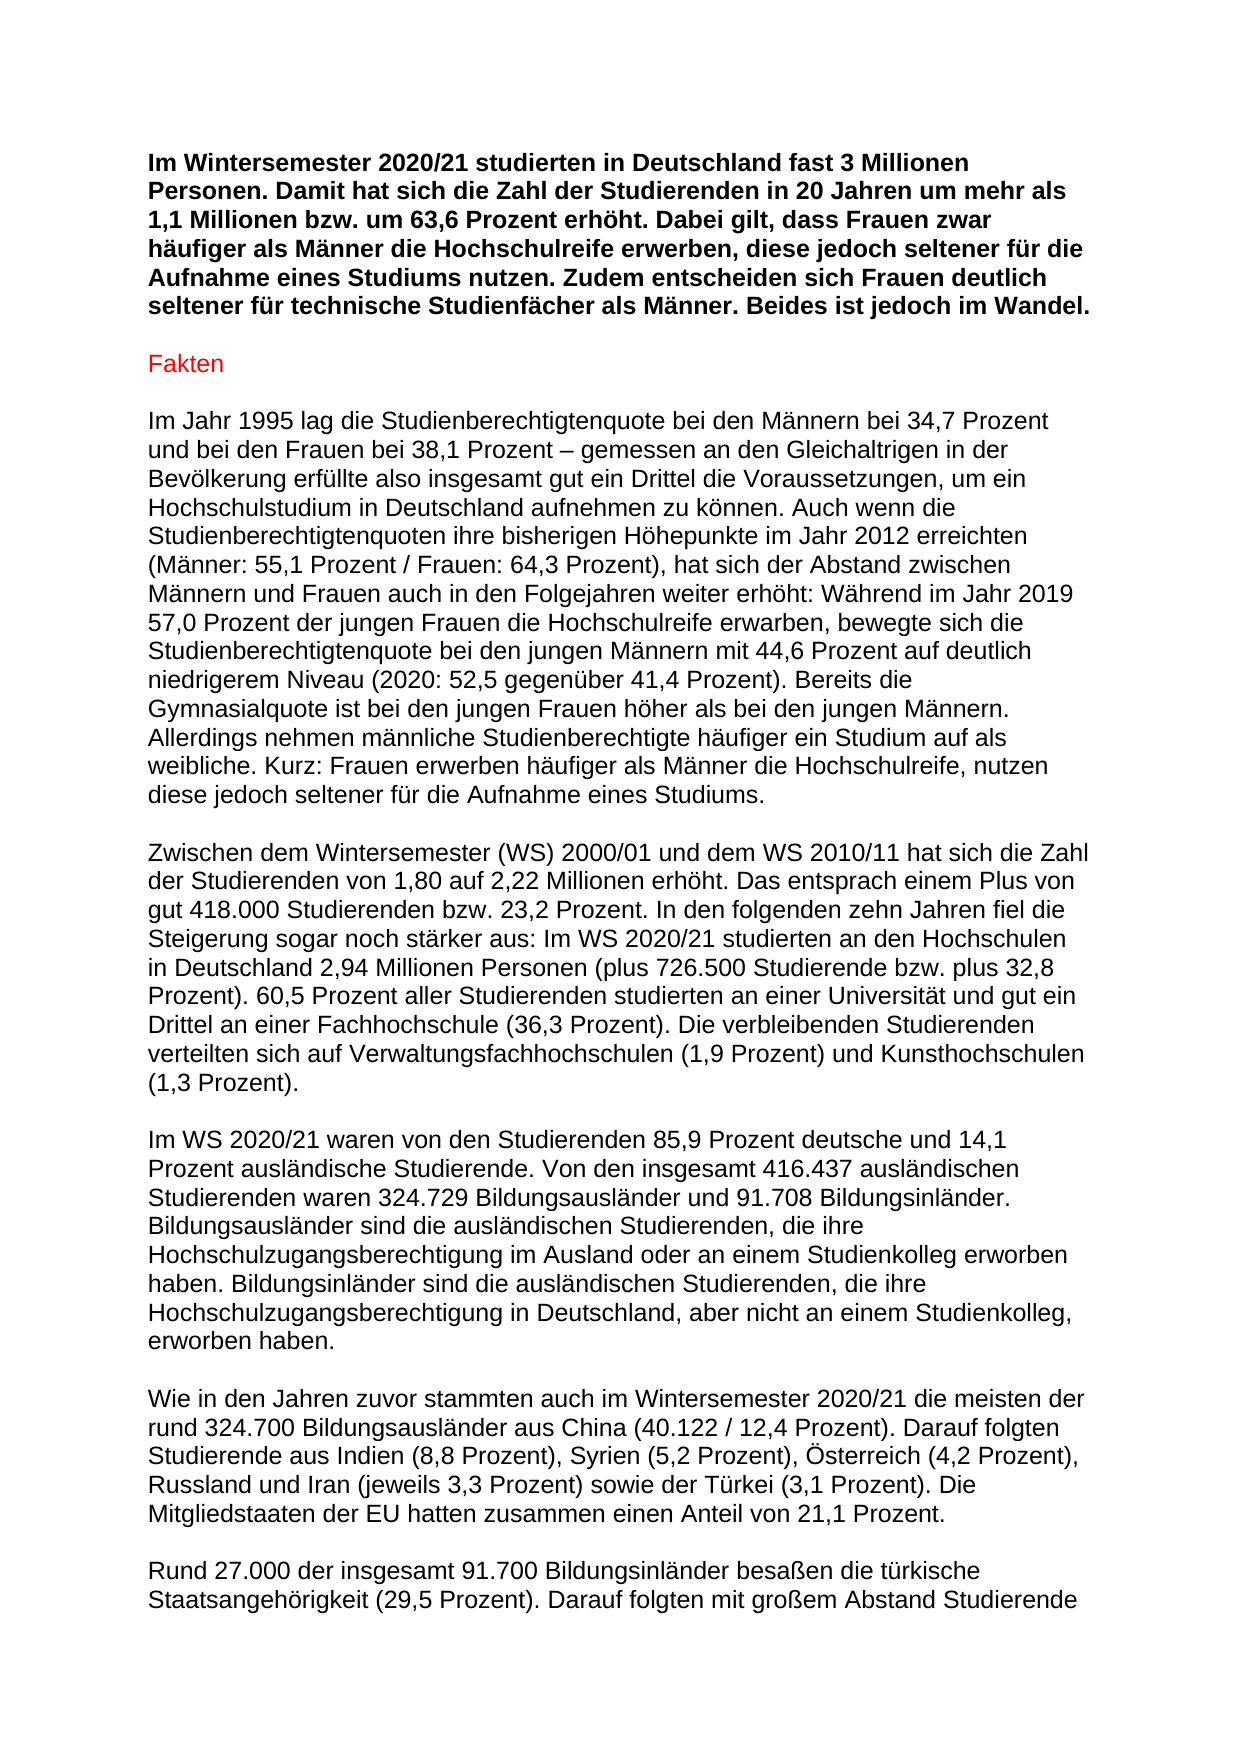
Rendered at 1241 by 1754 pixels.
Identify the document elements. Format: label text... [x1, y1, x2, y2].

text Zwischen dem Wintersemester (WS) 2000/01 und dem WS 2010/11 hat sich die Zahl der Studierenden von 1,80 auf 2,22 Millionen erhöht. Das entsprach einem Plus von gut 418.000 Studierenden bzw. 23,2 Prozent. In den folgenden zehn Jahren fiel die Steigerung sogar noch stärker aus: Im WS 2020/21 studierten an den Hochschulen in Deutschland 2,94 Millionen Personen (plus 726.500 Studierende bzw. plus 32,8 Prozent). 60,5 Prozent aller Studierenden studierten an einer Universität und gut ein Drittel an einer Fachhochschule (36,3 Prozent). Die verbleibenden Studierenden verteilten sich auf Verwaltungsfachhochschulen (1,9 Prozent) und Kunsthochschulen (1,3 Prozent). [299, 838, 1093, 1096]
text Im Jahr 1995 lag die Studienberechtigtenquote bei den Männern bei 34,7 Prozent und bei den Frauen bei 38,1 Prozent – gemessen an den Gleichaltrigen in der Bevölkerung erfüllte also insgesamt gut ein Drittel die Voraussetzungen, um ein Hochschulstudium in Deutschland aufnehmen zu können. Auch wenn die Studienberechtigtenquoten ihre bisherigen Höhepunkte im Jahr 2012 erreichten (Männer: 55,1 Prozent / Frauen: 64,3 Prozent), hat sich der Abstand zwischen Männern und Frauen auch in den Folgejahren weiter erhöht: Während im Jahr 2019 57,0 Prozent der jungen Frauen die Hochschulreife erwarben, bewegte sich die Studienberechtigtenquote bei den jungen Männern mit 44,6 Prozent auf deutlich niedrigerem Niveau (2020: 52,5 gegenüber 41,4 Prozent). Bereits die Gymnasialquote ist bei den jungen Frauen höher als bei den jungen Männern. Allerdings nehmen männliche Studienberechtigte häufiger ein Studium auf als weibliche. Kurz: Frauen erwerben häufiger als Männer die Hochschulreife, nutzen diese jedoch seltener für die Aufnahme eines Studiums. [766, 406, 1093, 809]
text Fakten [148, 349, 1093, 378]
text Im WS 2020/21 waren von den Studierenden 85,9 Prozent deutsche und 14,1 Prozent ausländische Studierende. Von den insgesamt 416.437 ausländischen Studierenden waren 324.729 Bildungsausländer und 91.708 Bildungsinländer. Bildungsausländer sind die ausländischen Studierenden, die ihre Hochschulzugangsberechtigung im Ausland oder an einem Studienkolleg erworben haben. Bildungsinländer sind die ausländischen Studierenden, die ihre Hochschulzugangsberechtigung in Deutschland, aber nicht an einem Studienkolleg, erworben haben. [335, 1125, 1093, 1355]
